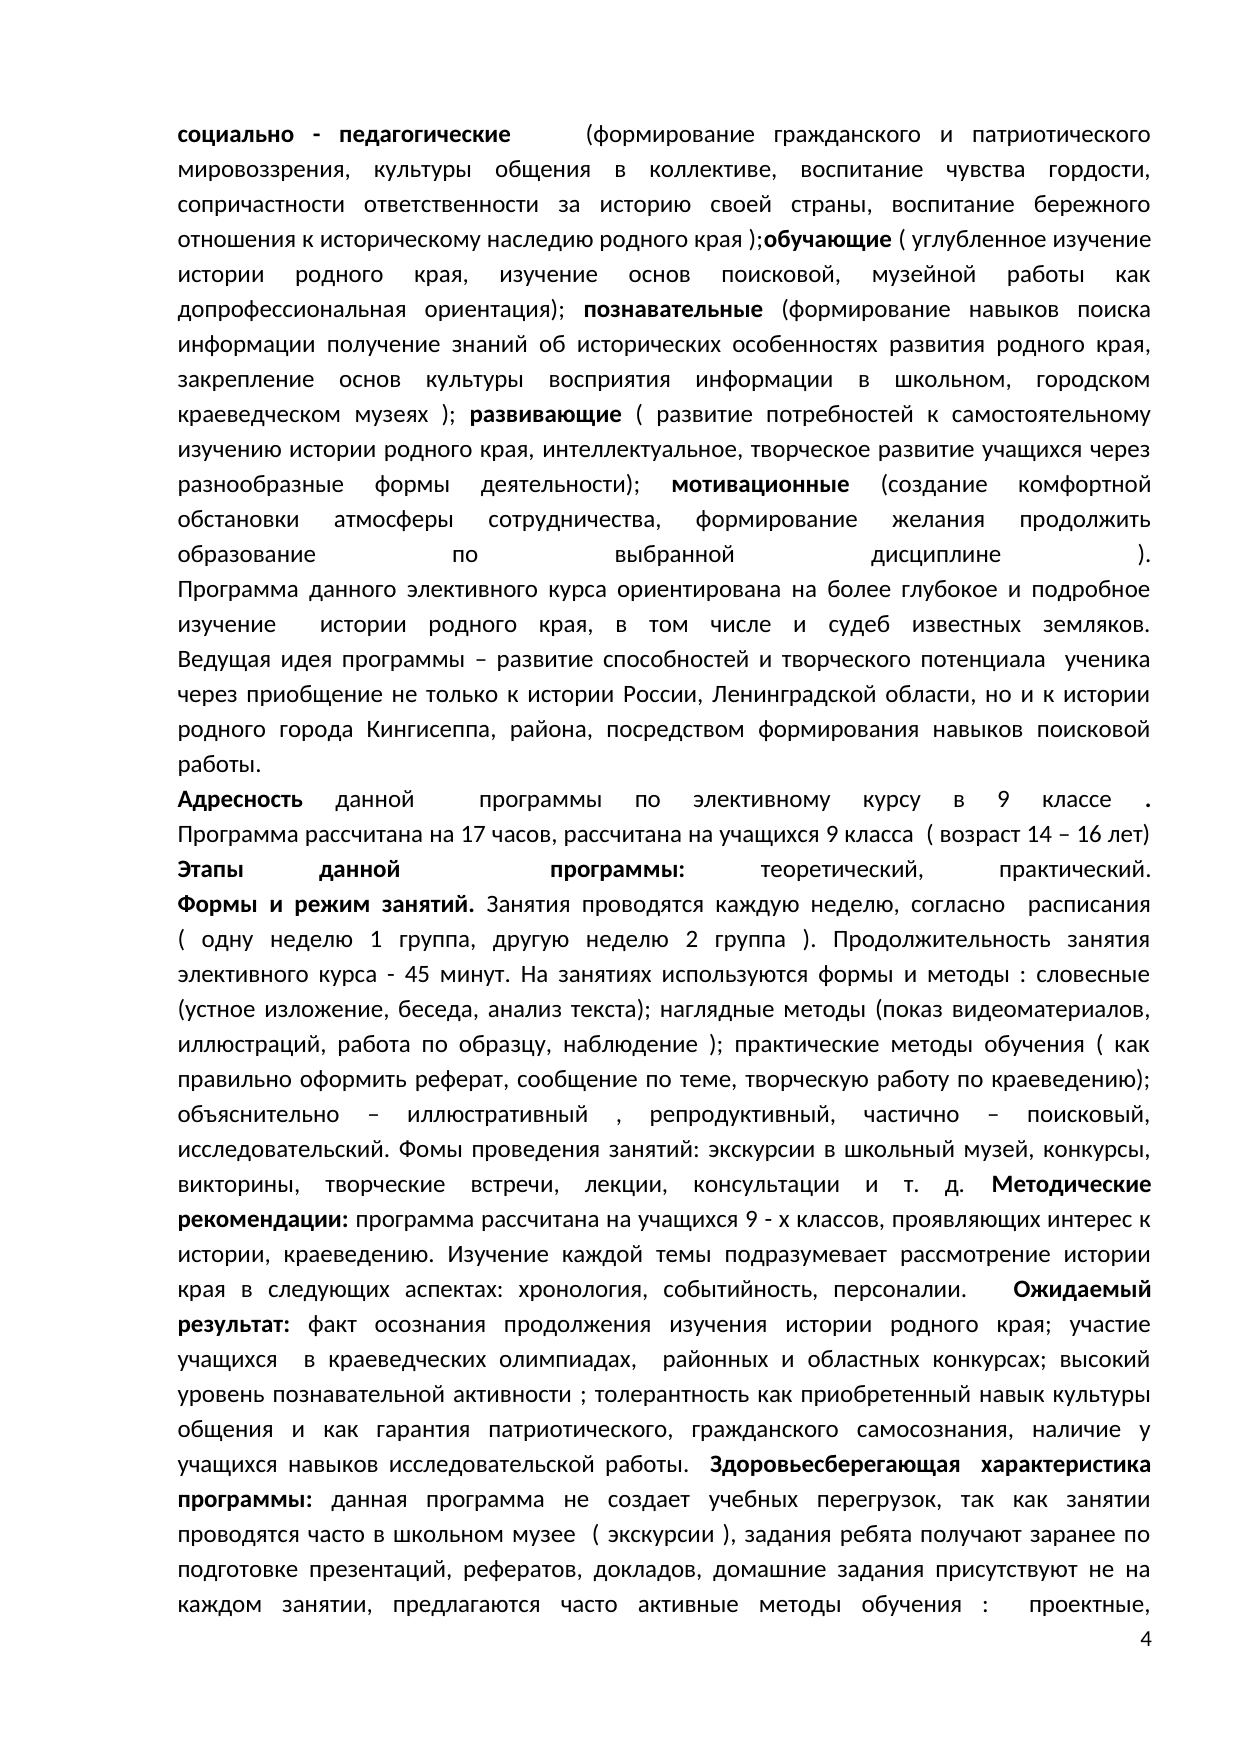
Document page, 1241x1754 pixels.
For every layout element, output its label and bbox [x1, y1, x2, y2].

text [177, 118, 1152, 1619]
